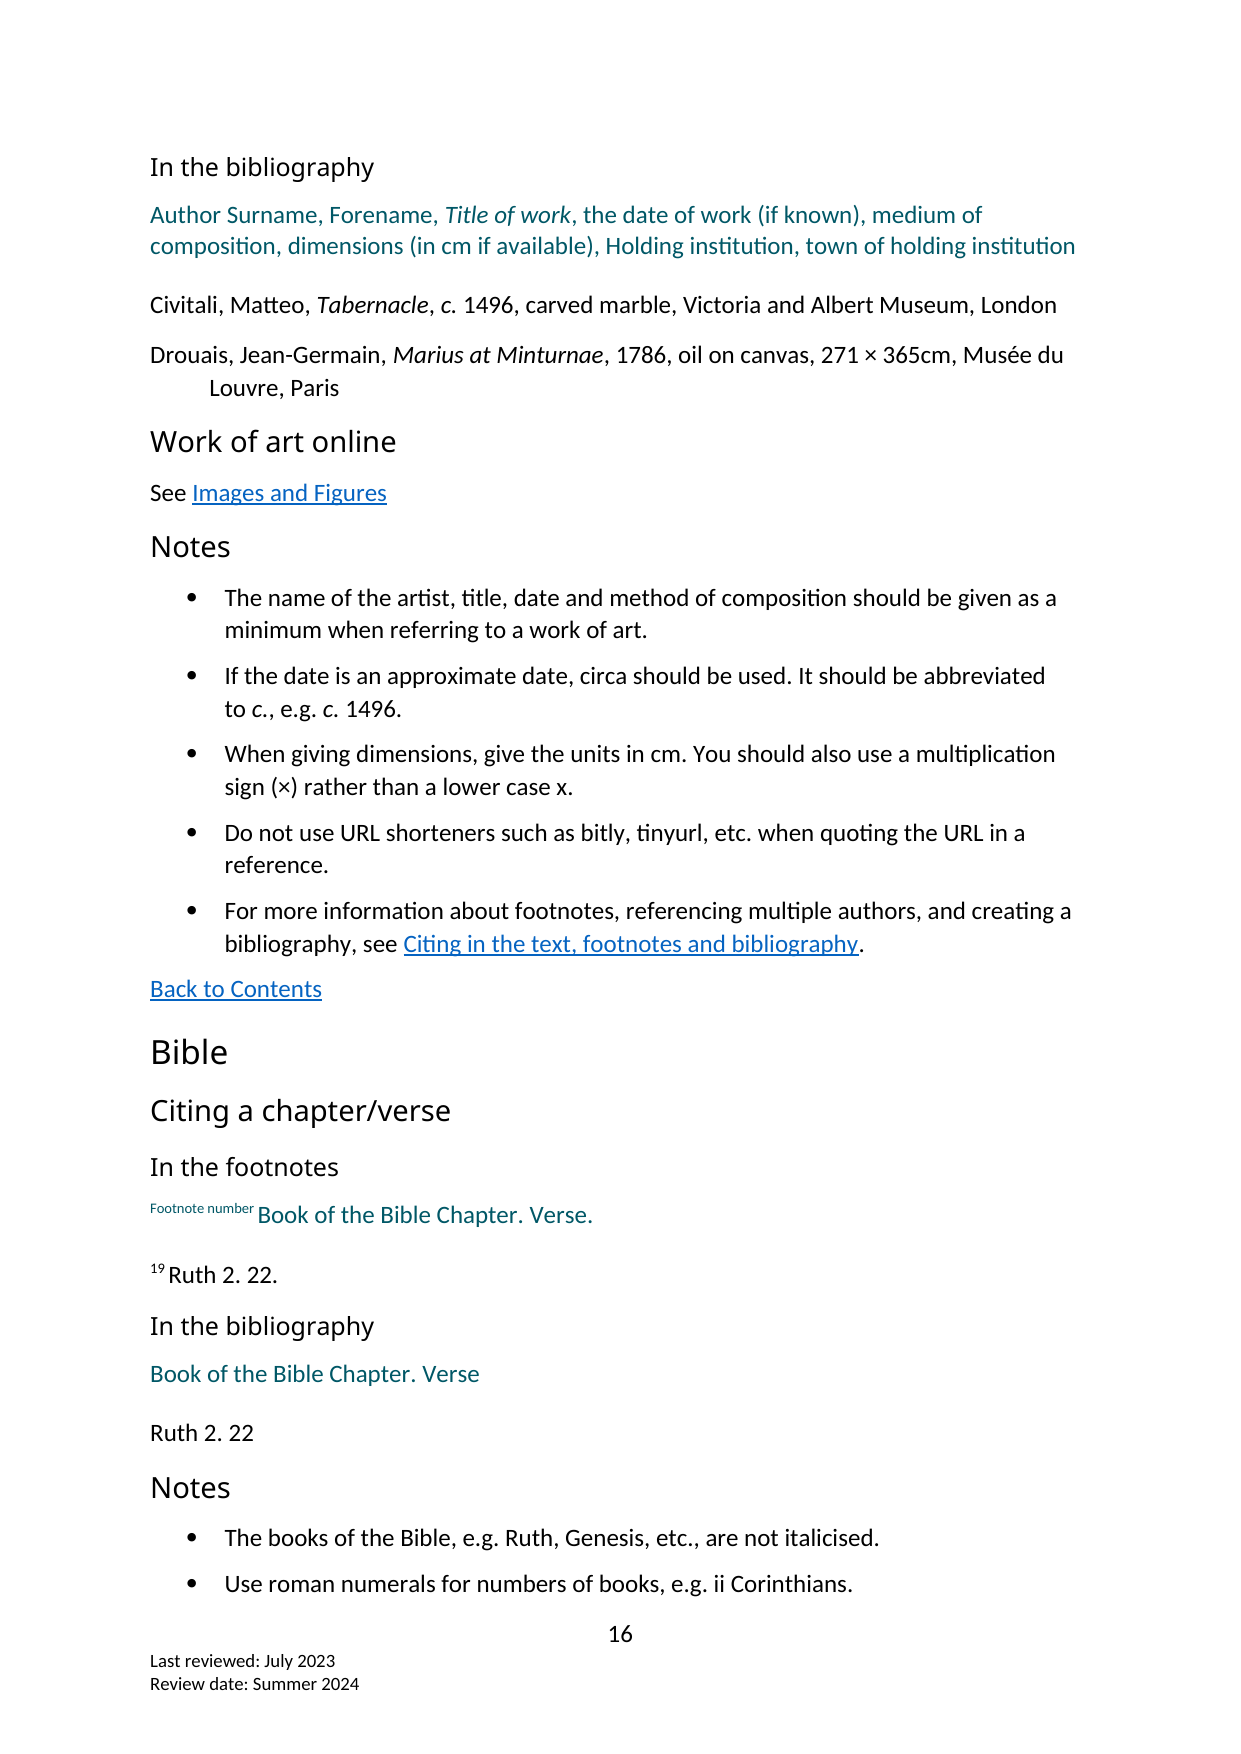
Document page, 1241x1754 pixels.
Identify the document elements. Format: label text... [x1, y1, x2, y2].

list Do not use URL shorteners such as bitly, tinyurl, etc. when quoting the URL in a reference. [187, 817, 1090, 880]
text Back to Contents [150, 973, 1090, 1004]
subtitle In the bibliography [150, 1308, 1090, 1342]
list If the date is an approximate date, circa should be used. It should be abbreviated to c., e.g. c. 1496. [187, 660, 1090, 723]
subtitle Bible [150, 1029, 1090, 1074]
list When giving dimensions, give the units in cm. You should also use a multiplication sign (×) rather than a lower case x. [187, 738, 1090, 802]
list The name of the artist, title, date and method of composition should be given as a minimum when referring to a work of art. [187, 582, 1090, 645]
subtitle Work of art online [150, 422, 1090, 461]
subtitle Notes [150, 1467, 1090, 1507]
text 19 Ruth 2. 22. [150, 1259, 1090, 1289]
subtitle Citing a chapter/verse [150, 1090, 1090, 1130]
text Book of the Bible Chapter. Verse [150, 1358, 1090, 1388]
subtitle In the bibliography [150, 150, 1090, 184]
subtitle Notes [150, 526, 1090, 566]
text Drouais, Jean-Germain, Marius at Minturnae, 1786, oil on canvas, 271 × 365cm, Musée du Louvre, Paris [150, 339, 1090, 402]
text Civitali, Matteo, Tabernacle, c. 1496, carved marble, Victoria and Albert Museum, London [150, 289, 1090, 320]
list For more information about footnotes, referencing multiple authors, and creating a bibliography, see Citing in the text, footnotes and bibliography. [187, 895, 1090, 958]
text Author Surname, Forename, Title of work, the date of work (if known), medium of composition, dimensions (in cm if available), Holding institution, town of holding institution [150, 199, 1090, 260]
list Use roman numerals for numbers of books, e.g. ii Corinthians. [187, 1568, 1090, 1598]
text Footnote number Book of the Bible Chapter. Verse. [150, 1199, 1090, 1230]
text Ruth 2. 22 [150, 1417, 1090, 1448]
list The books of the Bible, e.g. Ruth, Genesis, etc., are not italicised. [187, 1522, 1090, 1553]
subtitle In the footnotes [150, 1150, 1090, 1184]
text See Images and Figures [150, 477, 1090, 507]
